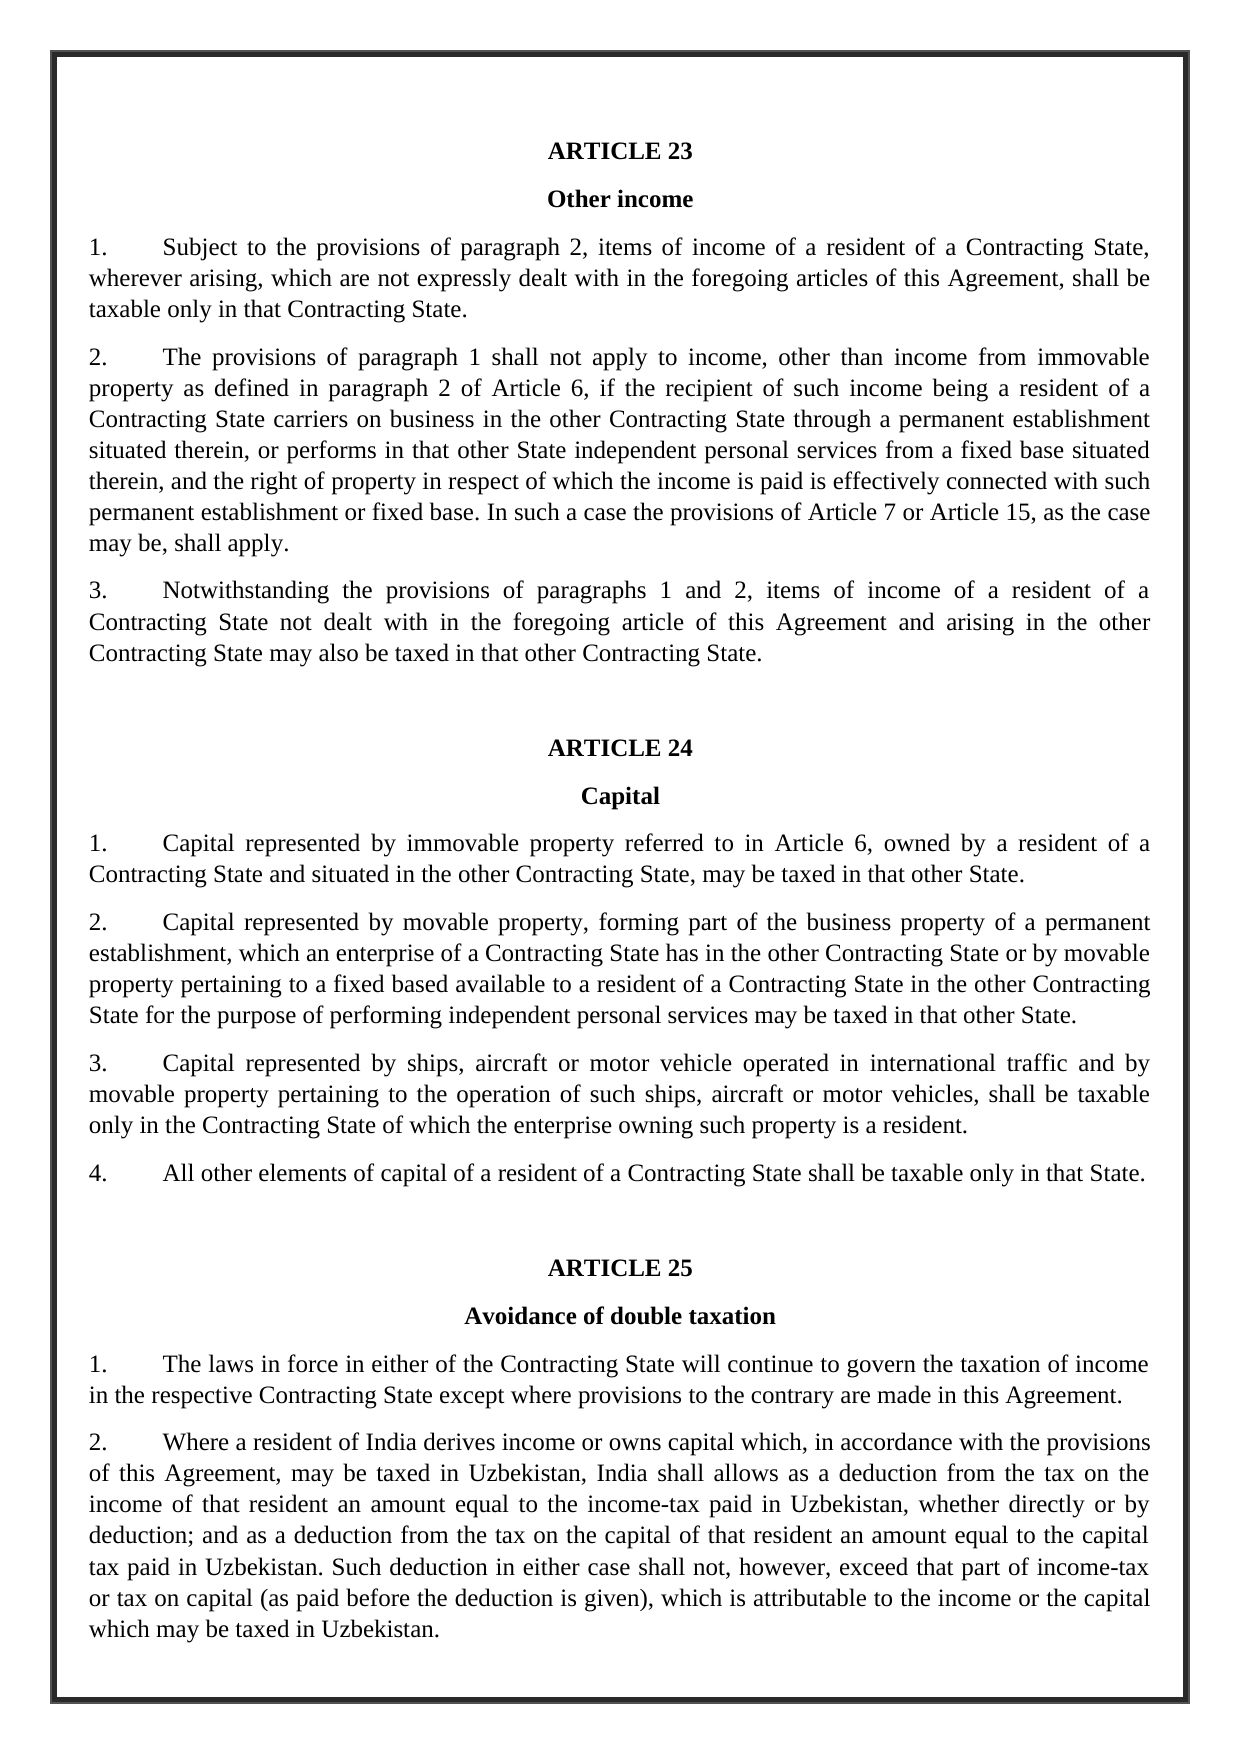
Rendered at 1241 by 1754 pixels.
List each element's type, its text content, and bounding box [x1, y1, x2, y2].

text ARTICLE 25 [89, 1253, 1151, 1282]
text Other income [89, 184, 1151, 213]
text 1. Subject to the provisions of paragraph 2, items of income of a resident of a Contracting State, wherever arising, which are not expressly dealt with in the foregoing articles of this Agreement, shall be taxable only in that Contracting State. [89, 232, 1151, 323]
text Avoidance of double taxation [89, 1301, 1151, 1330]
text 1. The laws in force in either of the Contracting State will continue to govern the taxation of income in the respective Contracting State except where provisions to the contrary are made in this Agreement. [89, 1349, 1151, 1408]
text ARTICLE 24 [89, 733, 1151, 762]
text Capital [89, 781, 1151, 809]
text 2. The provisions of paragraph 1 shall not apply to income, other than income from immovable property as defined in paragraph 2 of Article 6, if the recipient of such income being a resident of a Contracting State carriers on business in the other Contracting State through a permanent establishment situated therein, or performs in that other State independent personal services from a fixed base situated therein, and the right of property in respect of which the income is paid is effectively connected with such permanent establishment or fixed base. In such a case the provisions of Article 7 or Article 15, as the case may be, shall apply. [89, 342, 1151, 557]
text 4. All other elements of capital of a resident of a Contracting State shall be taxable only in that State. [89, 1158, 1151, 1187]
text 2. Capital represented by movable property, forming part of the business property of a permanent establishment, which an enterprise of a Contracting State has in the other Contracting State or by movable property pertaining to a fixed based available to a resident of a Contracting State in the other Contracting State for the purpose of performing independent personal services may be taxed in that other State. [89, 907, 1151, 1029]
text 2. Where a resident of India derives income or owns capital which, in accordance with the provisions of this Agreement, may be taxed in Uzbekistan, India shall allows as a deduction from the tax on the income of that resident an amount equal to the income-tax paid in Uzbekistan, whether directly or by deduction; and as a deduction from the tax on the capital of that resident an amount equal to the capital tax paid in Uzbekistan. Such deduction in either case shall not, however, exceed that part of income-tax or tax on capital (as paid before the deduction is given), which is attributable to the income or the capital which may be taxed in Uzbekistan. [89, 1427, 1151, 1642]
text 1. Capital represented by immovable property referred to in Article 6, owned by a resident of a Contracting State and situated in the other Contracting State, may be taxed in that other State. [89, 828, 1151, 888]
text 3. Notwithstanding the provisions of paragraphs 1 and 2, items of income of a resident of a Contracting State not dealt with in the foregoing article of this Agreement and arising in the other Contracting State may also be taxed in that other Contracting State. [89, 576, 1151, 666]
text 3. Capital represented by ships, aircraft or motor vehicle operated in international traffic and by movable property pertaining to the operation of such ships, aircraft or motor vehicles, shall be taxable only in the Contracting State of which the enterprise owning such property is a resident. [89, 1048, 1151, 1139]
text ARTICLE 23 [89, 136, 1151, 165]
